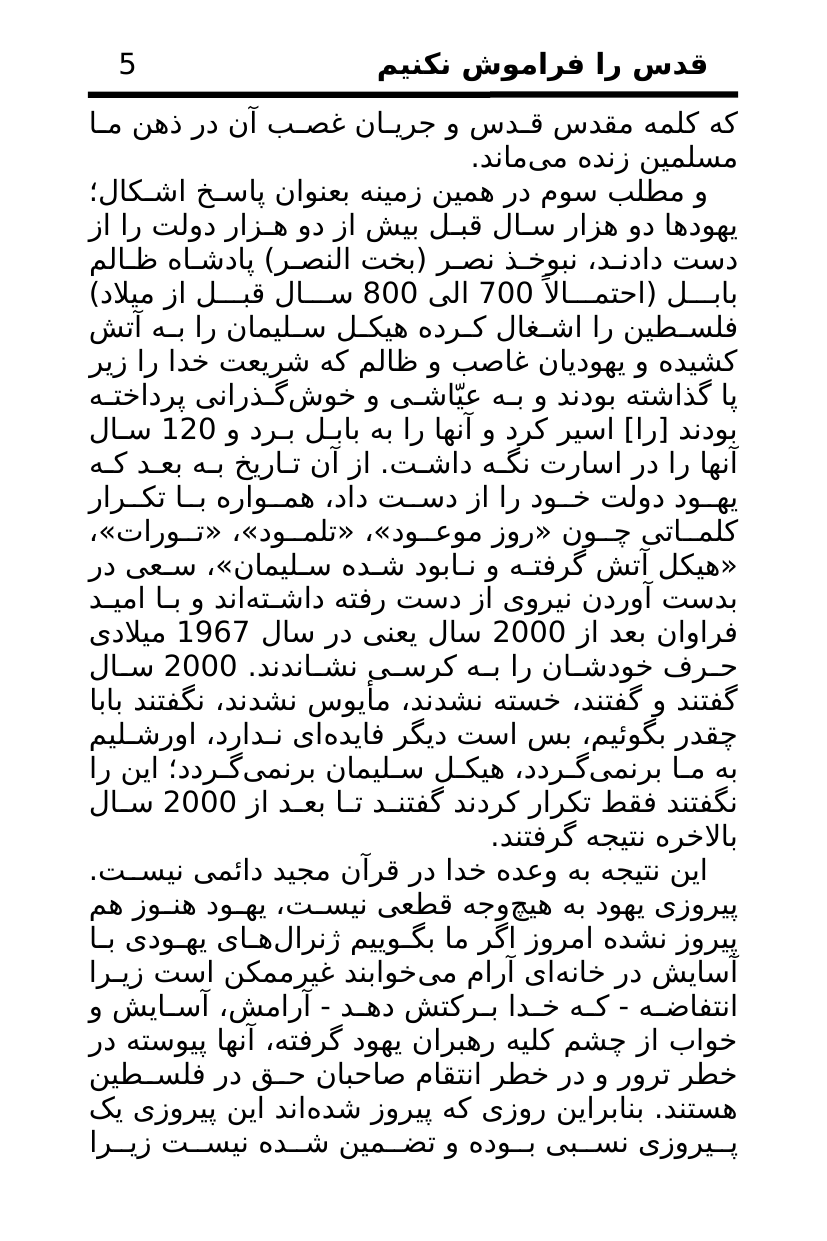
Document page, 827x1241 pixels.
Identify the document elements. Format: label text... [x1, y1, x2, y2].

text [89, 853, 738, 1159]
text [89, 106, 738, 174]
text و مطلب سوم در همین زمینه بعنوان پاسخ اشکال؛ یهودها دو هزار سال قبل بیش از دو هزار دولت را از دست دادند، نبوخذ نصر (بخت النصر) پادشاه ظالم بابل (احتمالاً 700 الی 800 سال قبل از میلاد) فلسطین را اشغال کرده هیکل سلیمان را به آتش کشیده و یهودیان غاصب و ظالم که شریعت خدا را زیر پا گذاشته بودند و به عیّاشی و خوش‌گذرانی پرداخته بودند [را] اسیر کرد و آنها را به بابل برد و 120 سال آنها را در اسارت نگه داشت. از آن تاریخ به بعد که یهود دولت خود را از دست داد، همواره با تکرار کلماتی چون «روز موعود»، «تلمود»، «تورات»، «هیکل آتش گرفته و نابود شده سلیمان»، سعی در بدست آوردن نیروی از دست رفته داشته‌اند و با امید فراوان بعد از 2000 سال یعنی در سال 1967 میلادی حرف خودشان را به کرسی نشاندند. 2000 سال گفتند و گفتند، خسته نشدند، مأیوس نشدند، نگفتند بابا چقدر بگوئیم، بس است دیگر فایده‌ای ندارد، اورشلیم به ما برنمی‌گردد، هیکل سلیمان برنمی‌گردد؛ این را نگفتند فقط تکرار کردند گفتند تا بعد از 2000 سال بالاخره نتیجه گرفتند. [89, 174, 738, 853]
